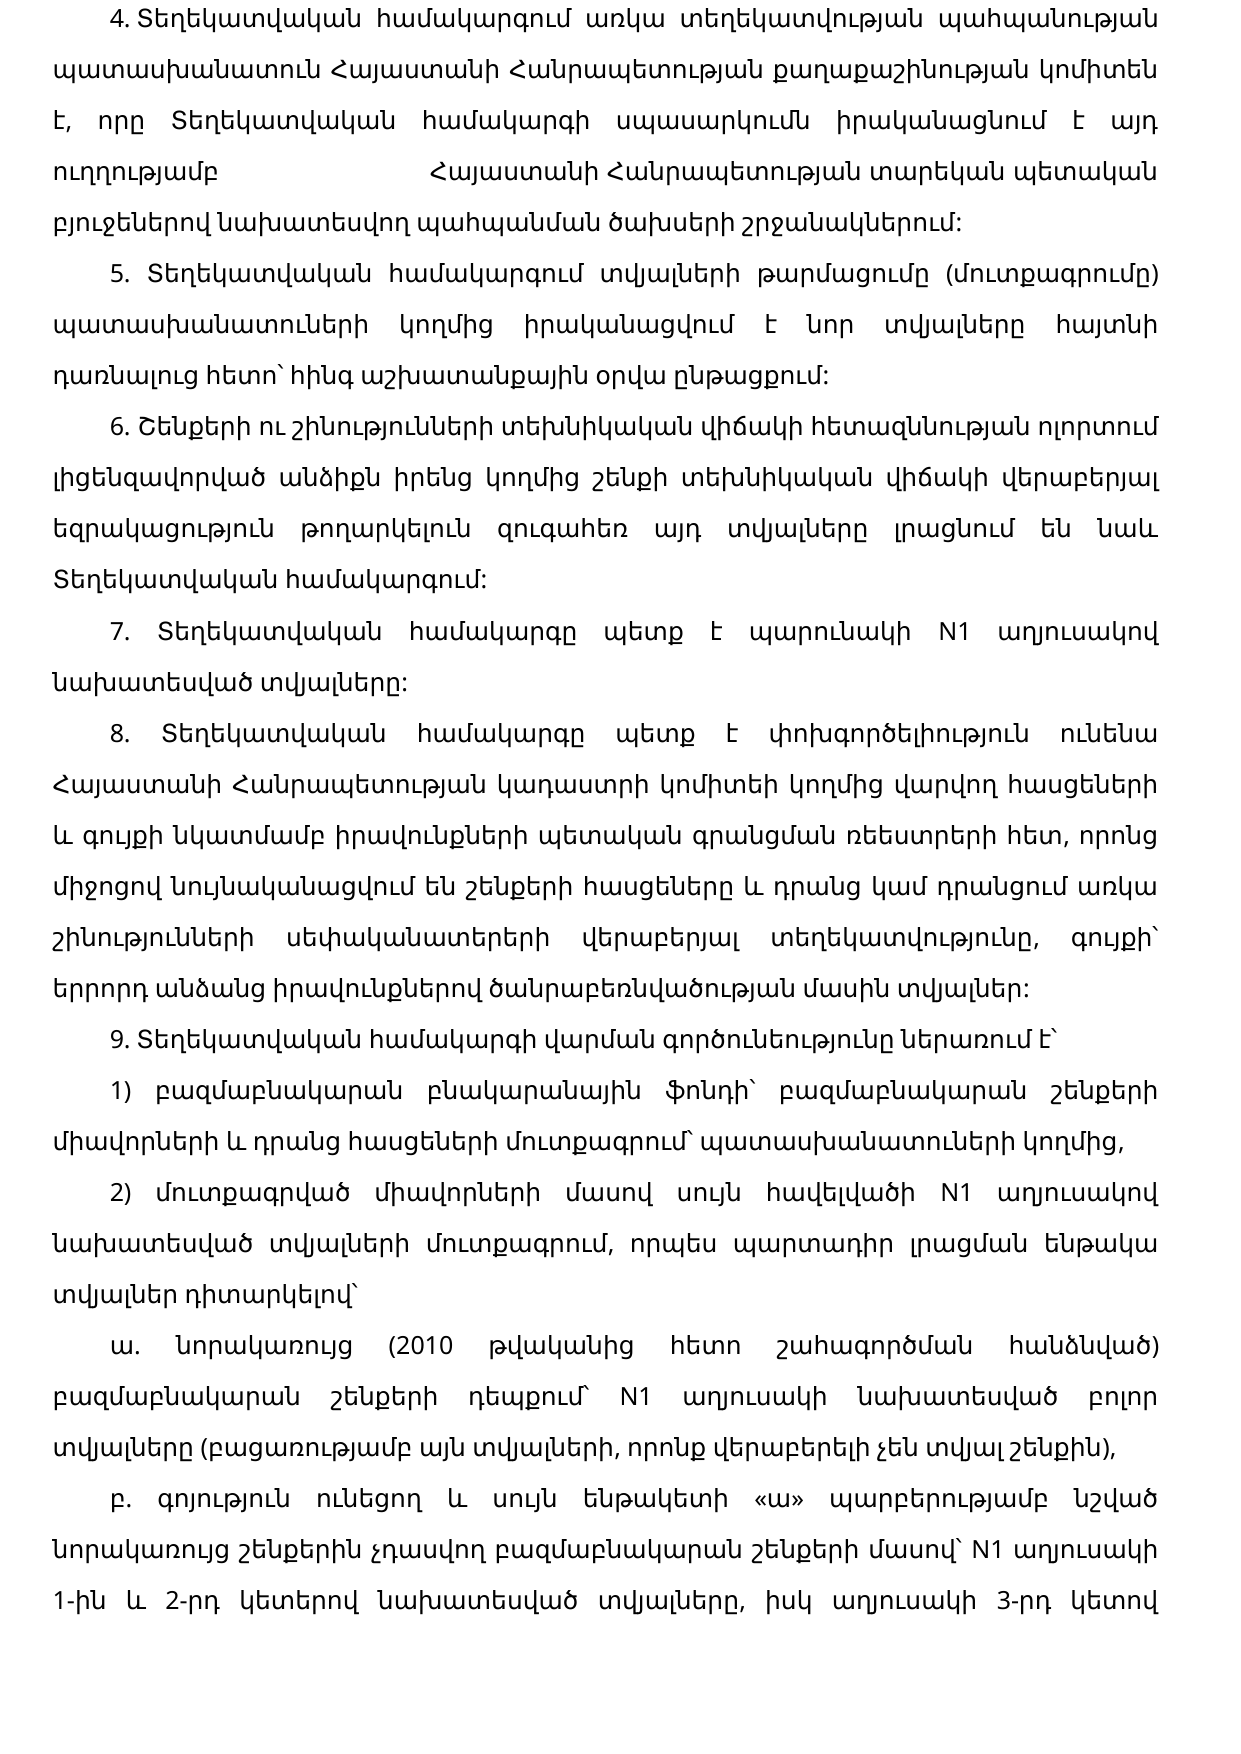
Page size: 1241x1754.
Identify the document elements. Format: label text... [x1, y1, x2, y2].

text 6. Շենքերի ու շինությունների տեխնիկական վիճակի հետազննության ոլորտում լիցենզավորված անձիքն իրենց կողմից շենքի տեխնիկական վիճակի վերաբերյալ եզրակացություն թողարկելուն զուգահեռ այդ տվյալները լրացնում են նաև Տեղեկատվական համակարգում: [52, 409, 1159, 596]
text 2) մուտքագրված միավորների մասով սույն հավելվածի N1 աղյուսակով նախատեսված տվյալների մուտքագրում, որպես պարտադիր լրացման ենթակա տվյալներ դիտարկելով՝ [52, 1174, 1159, 1311]
text 8. Տեղեկատվական համակարգը պետք է փոխգործելիություն ունենա Հայաստանի Հանրապետության կադաստրի կոմիտեի կողմից վարվող հասցեների և գույքի նկատմամբ իրավունքների պետական գրանցման ռեեստրերի հետ, որոնց միջոցով նույնականացվում են շենքերի հասցեները և դրանց կամ դրանցում առկա շինությունների սեփականատերերի վերաբերյալ տեղեկատվությունը, գույքի՝ երրորդ անձանց իրավունքներով ծանրաբեռնվածության մասին տվյալներ: [52, 715, 1159, 1004]
text 9. Տեղեկատվական համակարգի վարման գործունեությունը ներառում է՝ [52, 1021, 1159, 1056]
text 5. Տեղեկատվական համակարգում տվյալների թարմացումը (մուտքագրումը) պատասխանատուների կողմից իրականացվում է նոր տվյալները հայտնի դառնալուց հետո՝ հինգ աշխատանքային օրվա ընթացքում: [52, 256, 1159, 392]
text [52, 1481, 1159, 1617]
text 7. Տեղեկատվական համակարգը պետք է պարունակի N1 աղյուսակով նախատեսված տվյալները: [52, 613, 1159, 698]
text ա. նորակառույց (2010 թվականից հետո շահագործման հանձնված) բազմաբնակարան շենքերի դեպքում՝ N1 աղյուսակի նախատեսված բոլոր տվյալները (բացառությամբ այն տվյալների, որոնք վերաբերելի չեն տվյալ շենքին), [52, 1328, 1159, 1464]
text 1) բազմաբնակարան բնակարանային ֆոնդի՝ բազմաբնակարան շենքերի միավորների և դրանց հասցեների մուտքագրում՝ պատասխանատուների կողմից, [52, 1072, 1159, 1158]
text 4. Տեղեկատվական համակարգում առկա տեղեկատվության պահպանության պատասխանատուն Հայաստանի Հանրապետության քաղաքաշինության կոմիտեն է, որը Տեղեկատվական համակարգի սպասարկումն իրականացնում է այդ ուղղությամբ Հայաստանի Հանրապետության տարեկան պետական բյուջեներով նախատեսվող պահպանման ծախսերի շրջանակներում: [52, 1, 1159, 239]
